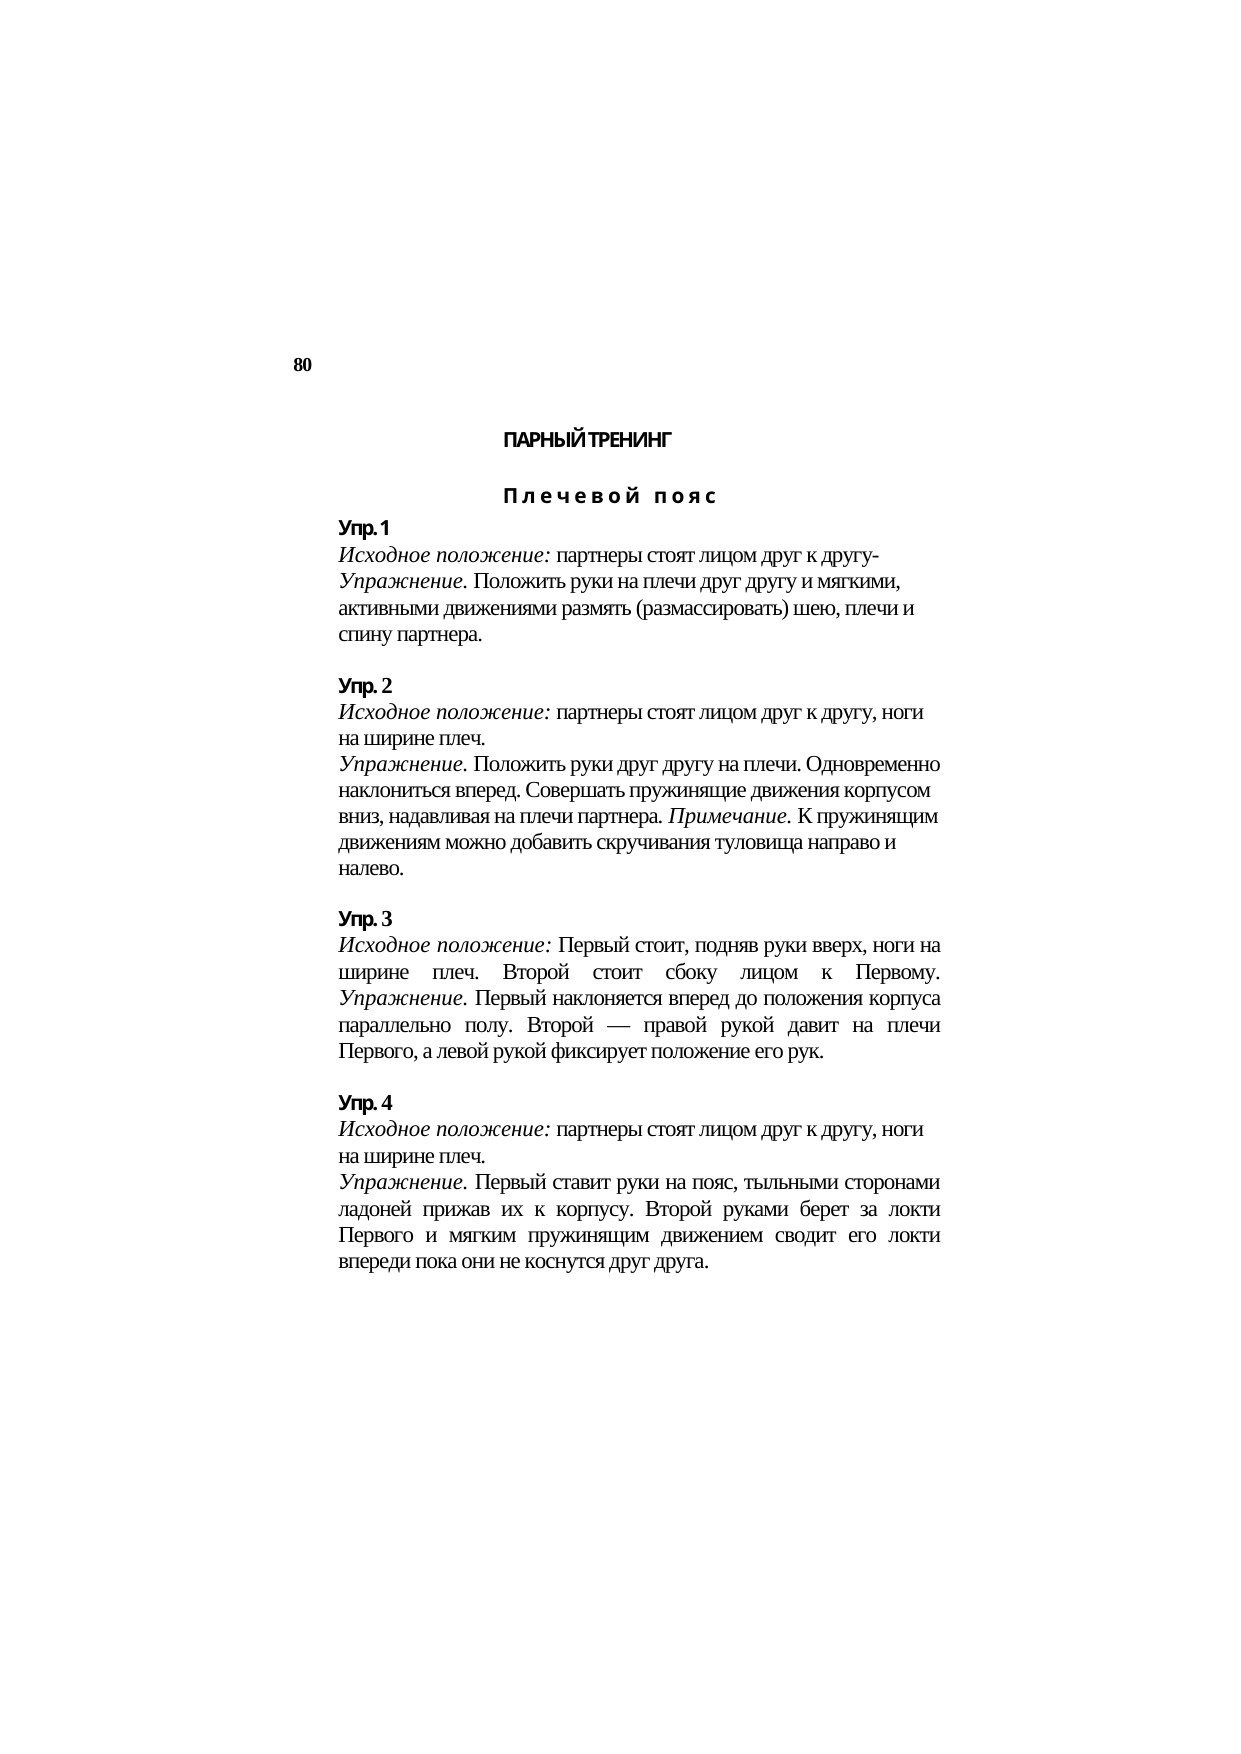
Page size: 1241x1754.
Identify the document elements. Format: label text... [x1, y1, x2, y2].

text Упр. 4 [338, 1089, 945, 1115]
text Упр. 2 [338, 672, 945, 698]
text Исходное положение: партнеры стоят лицом друг к другу- Упражнение. Положить руки на плечи друг другу и мягкими, активными движениями размять (размассировать) шею, плечи и спину партнера. [338, 541, 941, 647]
text Исходное положение: Первый стоит, подняв руки вверх, ноги на ширине плеч. Второй стоит сбоку лицом к Первому. Упражнение. Первый наклоняется вперед до положения корпуса параллельно полу. Второй — правой рукой давит на плечи Первого, а левой рукой фиксирует положение его рук. [338, 932, 941, 1064]
text Упр. 1 [338, 514, 945, 541]
text Упражнение. Положить руки друг другу на плечи. Одновременно наклониться вперед. Совершать пружинящие движения корпусом вниз, надавливая на плечи партнера. Примечание. К пружинящим движениям можно добавить скручивания туловища направо и налево. [338, 750, 941, 881]
text ПАРНЫЙ ТРЕНИНГ Плечевой пояс [503, 402, 737, 514]
text Упр. 3 [338, 905, 945, 932]
text Исходное положение: партнеры стоят лицом друг к другу, ноги на ширине плеч. [338, 1115, 941, 1168]
text Упражнение. Первый ставит руки на пояс, тыльными сторонами ладоней прижав их к корпусу. Второй руками берет за локти Первого и мягким пружинящим движением сводит его локти впереди пока они не коснутся друг друга. [338, 1168, 941, 1274]
text 80 [293, 356, 313, 376]
text Исходное положение: партнеры стоят лицом друг к другу, ноги на ширине плеч. [338, 698, 941, 750]
